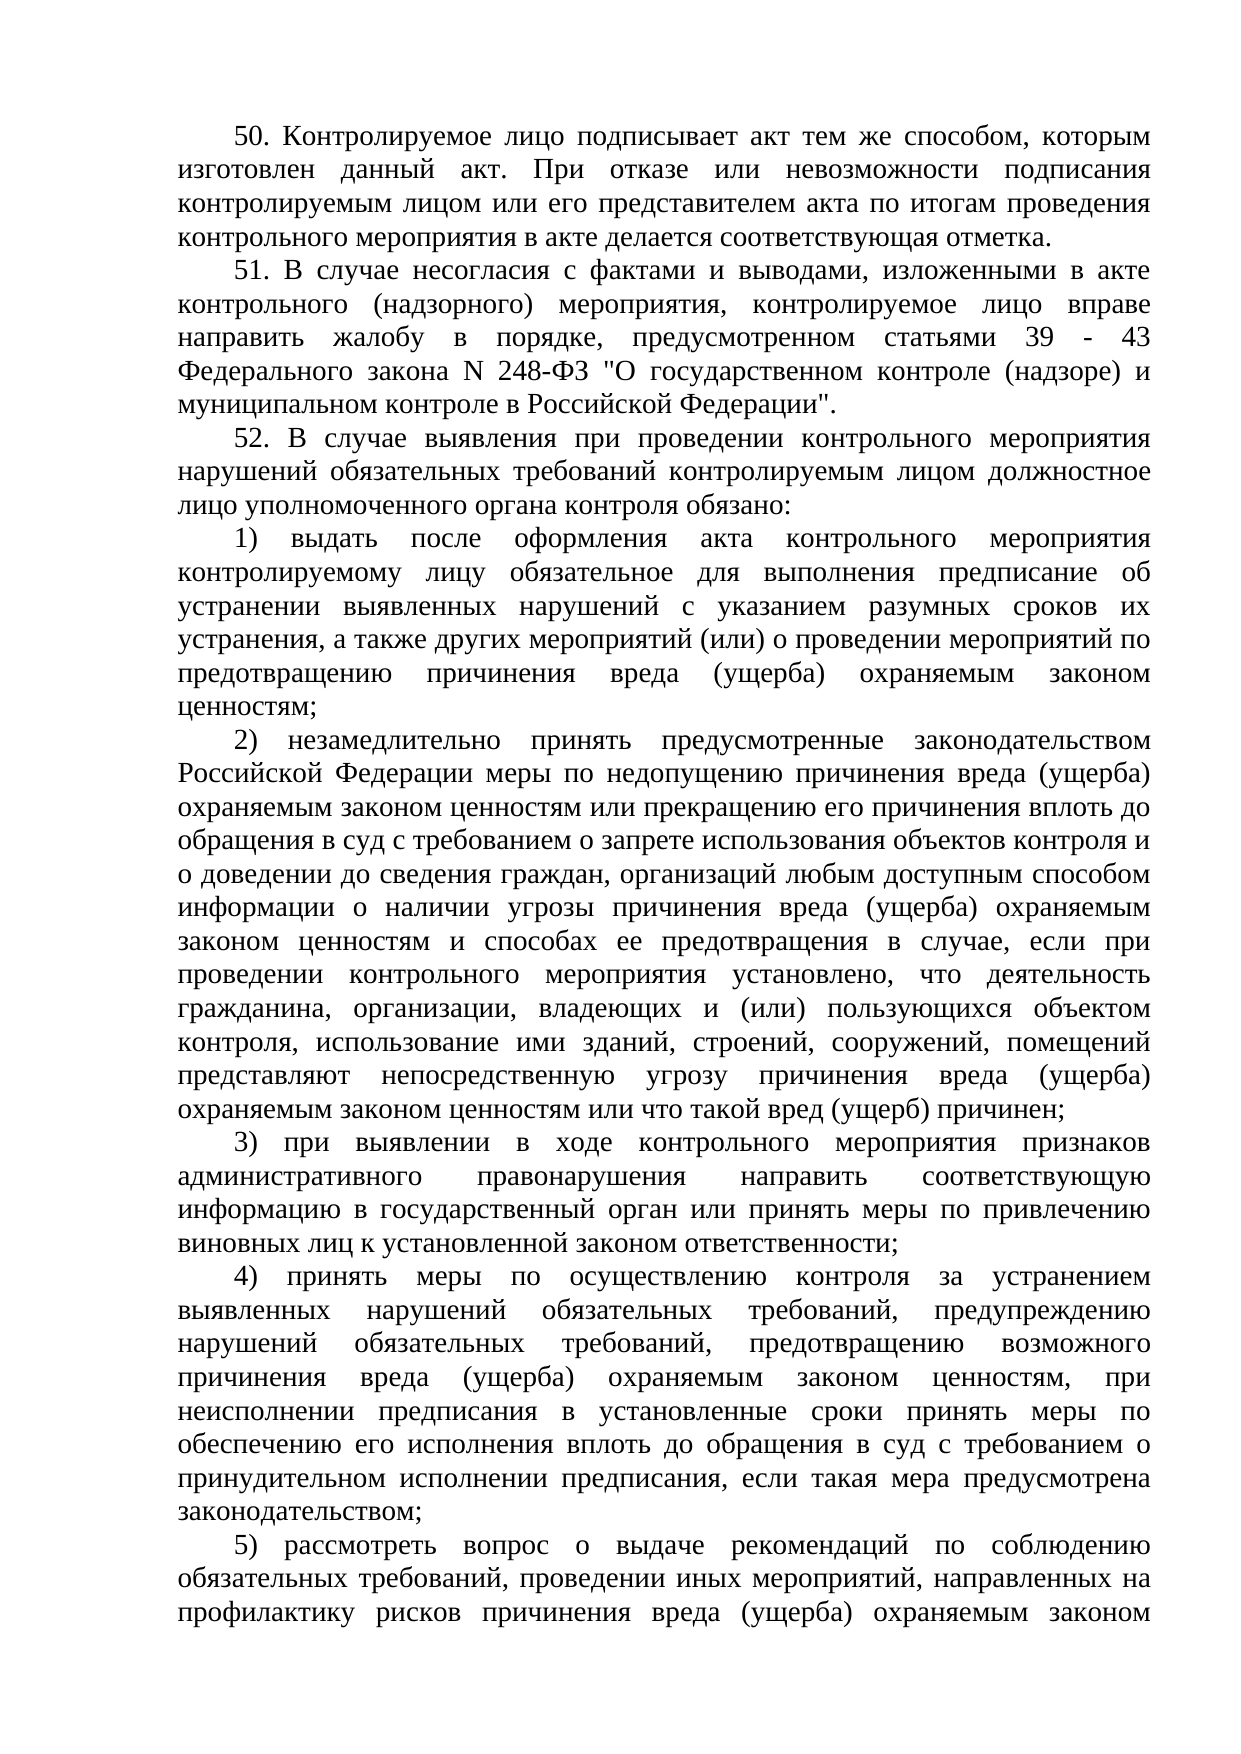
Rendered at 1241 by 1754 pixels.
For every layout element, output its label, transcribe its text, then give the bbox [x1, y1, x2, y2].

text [177, 1527, 1152, 1627]
text 4) принять меры по осуществлению контроля за устранением выявленных нарушений обязательных требований, предупреждению нарушений обязательных требований, предотвращению возможного причинения вреда (ущерба) охраняемым законом ценностям, при неисполнении предписания в установленные сроки принять меры по обеспечению его исполнения вплоть до обращения в суд с требованием о принудительном исполнении предписания, если такая мера предусмотрена законодательством; [177, 1258, 1152, 1527]
text 3) при выявлении в ходе контрольного мероприятия признаков административного правонарушения направить соответствующую информацию в государственный орган или принять меры по привлечению виновных лиц к установленной законом ответственности; [177, 1124, 1152, 1258]
text 50. Контролируемое лицо подписывает акт тем же способом, которым изготовлен данный акт. При отказе или невозможности подписания контролируемым лицом или его представителем акта по итогам проведения контрольного мероприятия в акте делается соответствующая отметка. [177, 118, 1152, 252]
text 52. В случае выявления при проведении контрольного мероприятия нарушений обязательных требований контролируемым лицом должностное лицо уполномоченного органа контроля обязано: [177, 420, 1152, 521]
text 2) незамедлительно принять предусмотренные законодательством Российской Федерации меры по недопущению причинения вреда (ущерба) охраняемым законом ценностям или прекращению его причинения вплоть до обращения в суд с требованием о запрете использования объектов контроля и о доведении до сведения граждан, организаций любым доступным способом информации о наличии угрозы причинения вреда (ущерба) охраняемым законом ценностям и способах ее предотвращения в случае, если при проведении контрольного мероприятия установлено, что деятельность гражданина, организации, владеющих и (или) пользующихся объектом контроля, использование ими зданий, строений, сооружений, помещений представляют непосредственную угрозу причинения вреда (ущерба) охраняемым законом ценностям или что такой вред (ущерб) причинен; [177, 722, 1152, 1124]
text 1) выдать после оформления акта контрольного мероприятия контролируемому лицу обязательное для выполнения предписание об устранении выявленных нарушений с указанием разумных сроков их устранения, а также других мероприятий (или) о проведении мероприятий по предотвращению причинения вреда (ущерба) охраняемым законом ценностям; [177, 521, 1152, 722]
text 51. В случае несогласия с фактами и выводами, изложенными в акте контрольного (надзорного) мероприятия, контролируемое лицо вправе направить жалобу в порядке, предусмотренном статьями 39 - 43 Федерального закона N 248-ФЗ "О государственном контроле (надзоре) и муниципальном контроле в Российской Федерации". [177, 252, 1152, 420]
